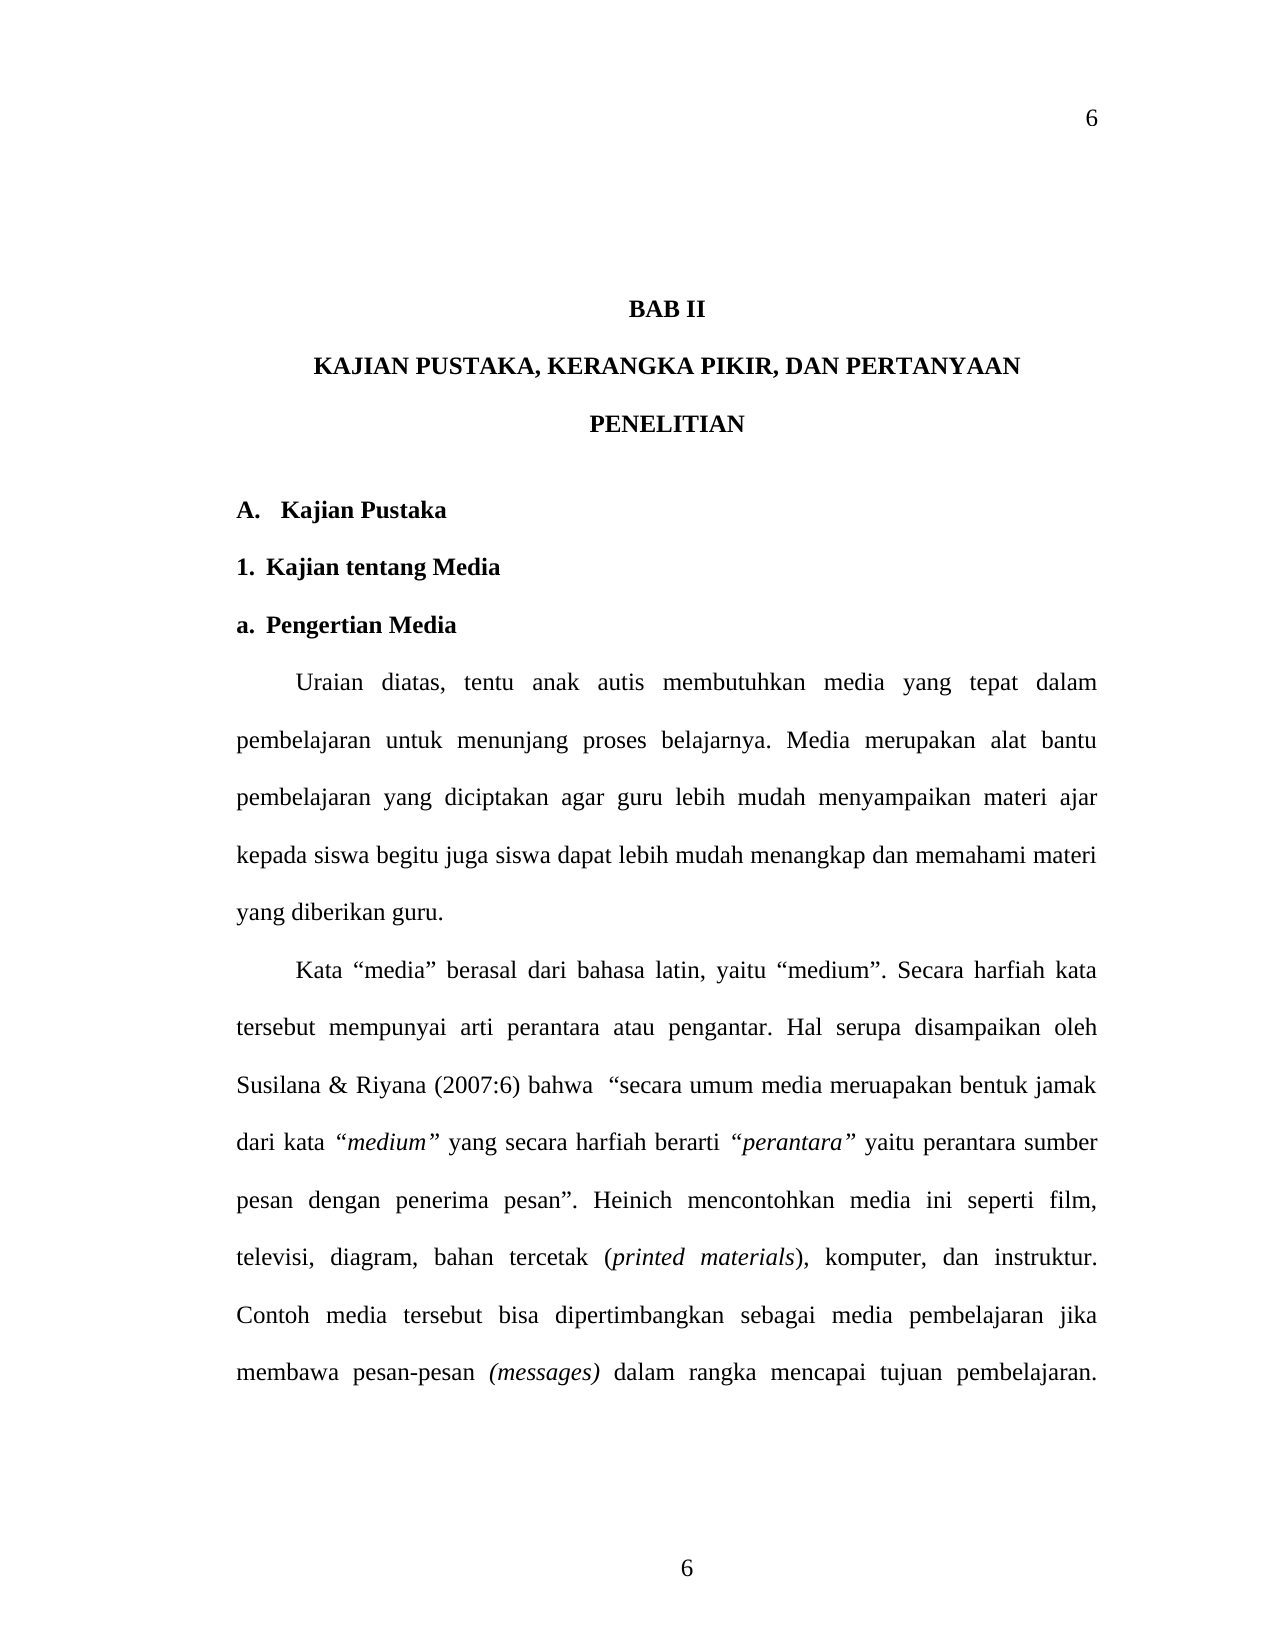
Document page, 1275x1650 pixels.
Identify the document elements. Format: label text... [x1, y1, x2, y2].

text KAJIAN PUSTAKA, KERANGKA PIKIR, DAN PERTANYAAN PENELITIAN [236, 351, 1098, 437]
list Kajian tentang Media [236, 552, 1098, 581]
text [236, 955, 1098, 1386]
list Pengertian Media [236, 610, 1098, 639]
text BAB II [236, 294, 1098, 322]
list Kajian Pustaka [236, 495, 1098, 524]
text Uraian diatas, tentu anak autis membutuhkan media yang tepat dalam pembelajaran untuk menunjang proses belajarnya. Media merupakan alat bantu pembelajaran yang diciptakan agar guru lebih mudah menyampaikan materi ajar kepada siswa begitu juga siswa dapat lebih mudah menangkap dan memahami materi yang diberikan guru. [236, 667, 1098, 926]
